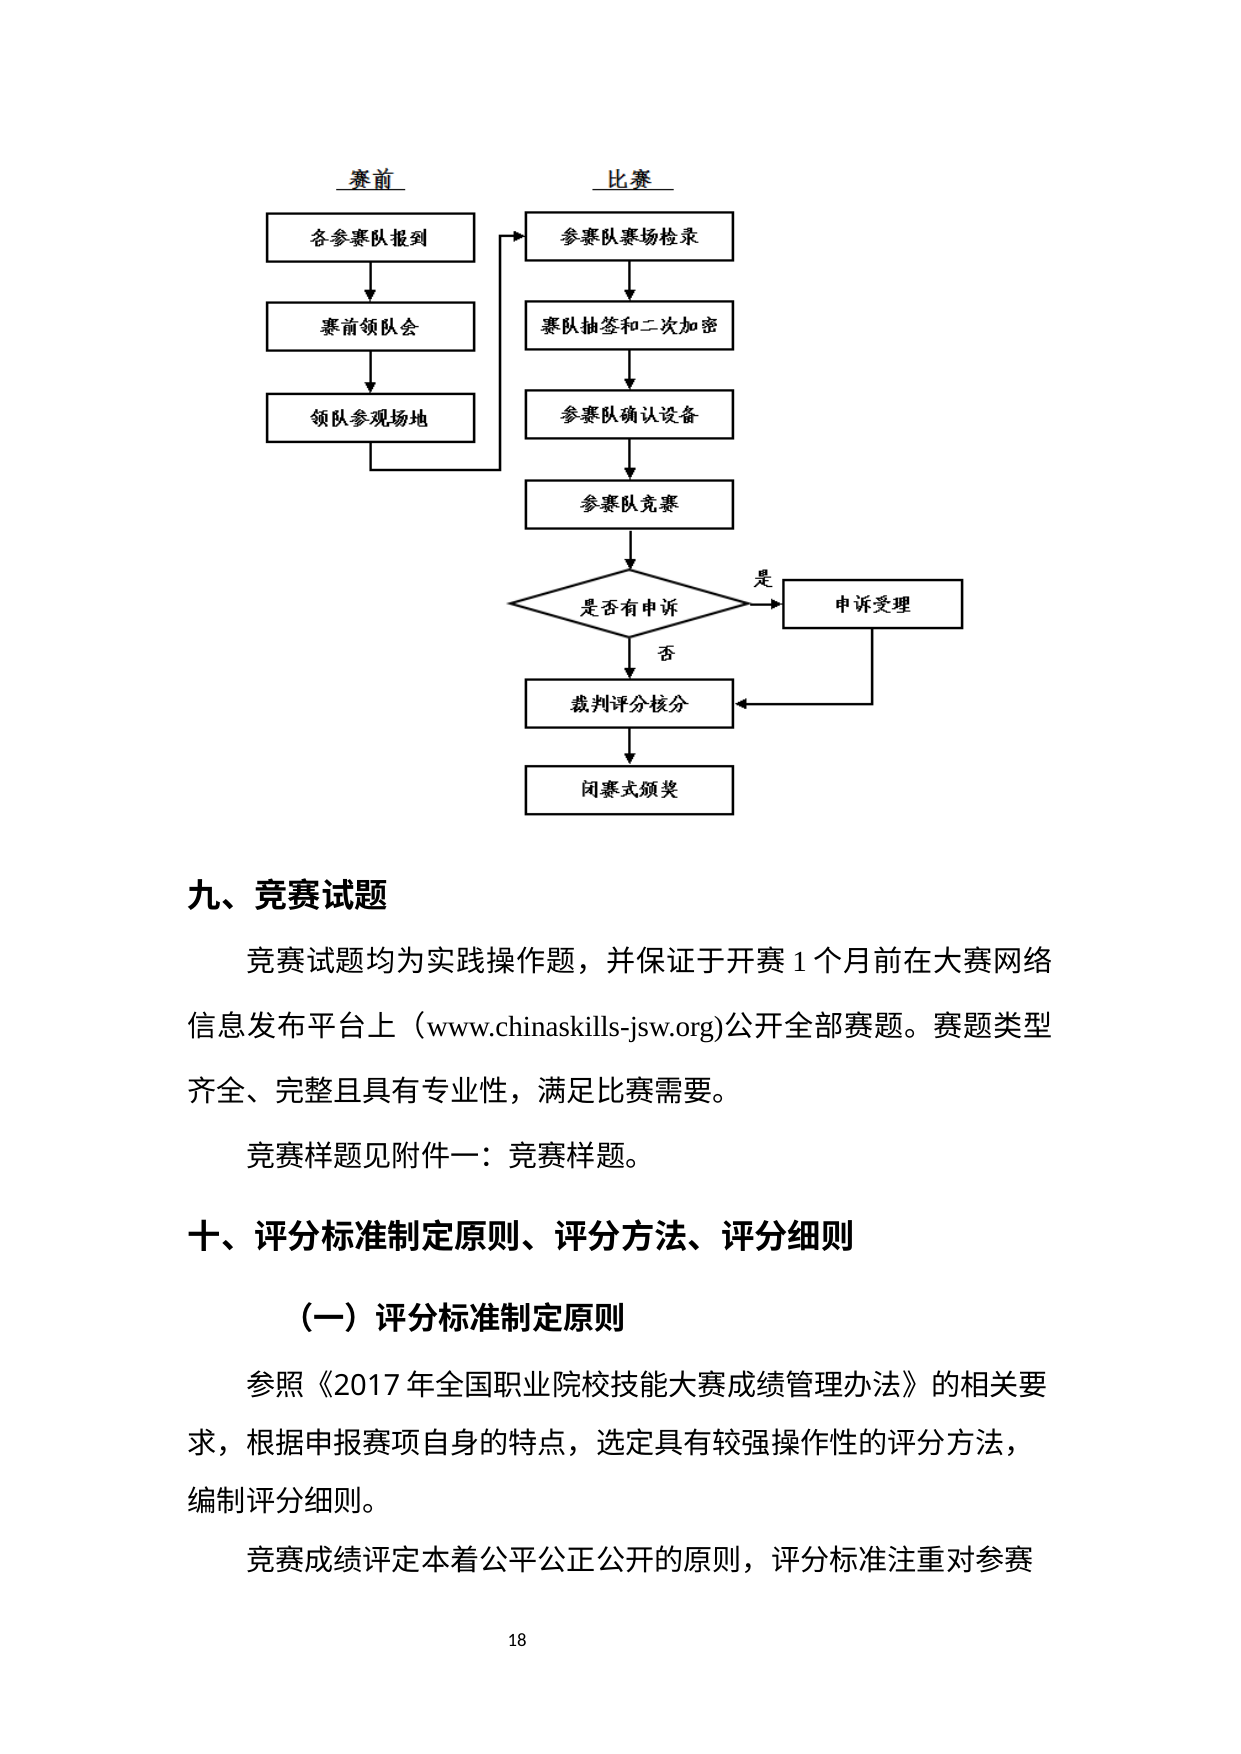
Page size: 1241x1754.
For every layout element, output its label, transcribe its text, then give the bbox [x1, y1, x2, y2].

subtitle 评分标准制定原则 [232, 1283, 1053, 1348]
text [187, 1523, 1053, 1582]
text 参照《2017年全国职业院校技能大赛成绩管理办法》的相关要求，根据申报赛项自身的特点，选定具有较强操作性的评分方法，编制评分细则。 [187, 1348, 1053, 1523]
subtitle 评分标准制定原则、评分方法、评分细则 [187, 1202, 1053, 1267]
text 竞赛试题均为实践操作题，并保证于开赛1个月前在大赛网络信息发布平台上（www.chinaskills-jsw.org)公开全部赛题。赛题类型齐全、完整且具有专业性，满足比赛需要。 [187, 926, 1053, 1121]
picture [250, 162, 977, 826]
subtitle 竞赛试题 [187, 861, 1053, 926]
text 竞赛样题见附件一：竞赛样题。 [187, 1121, 1053, 1186]
